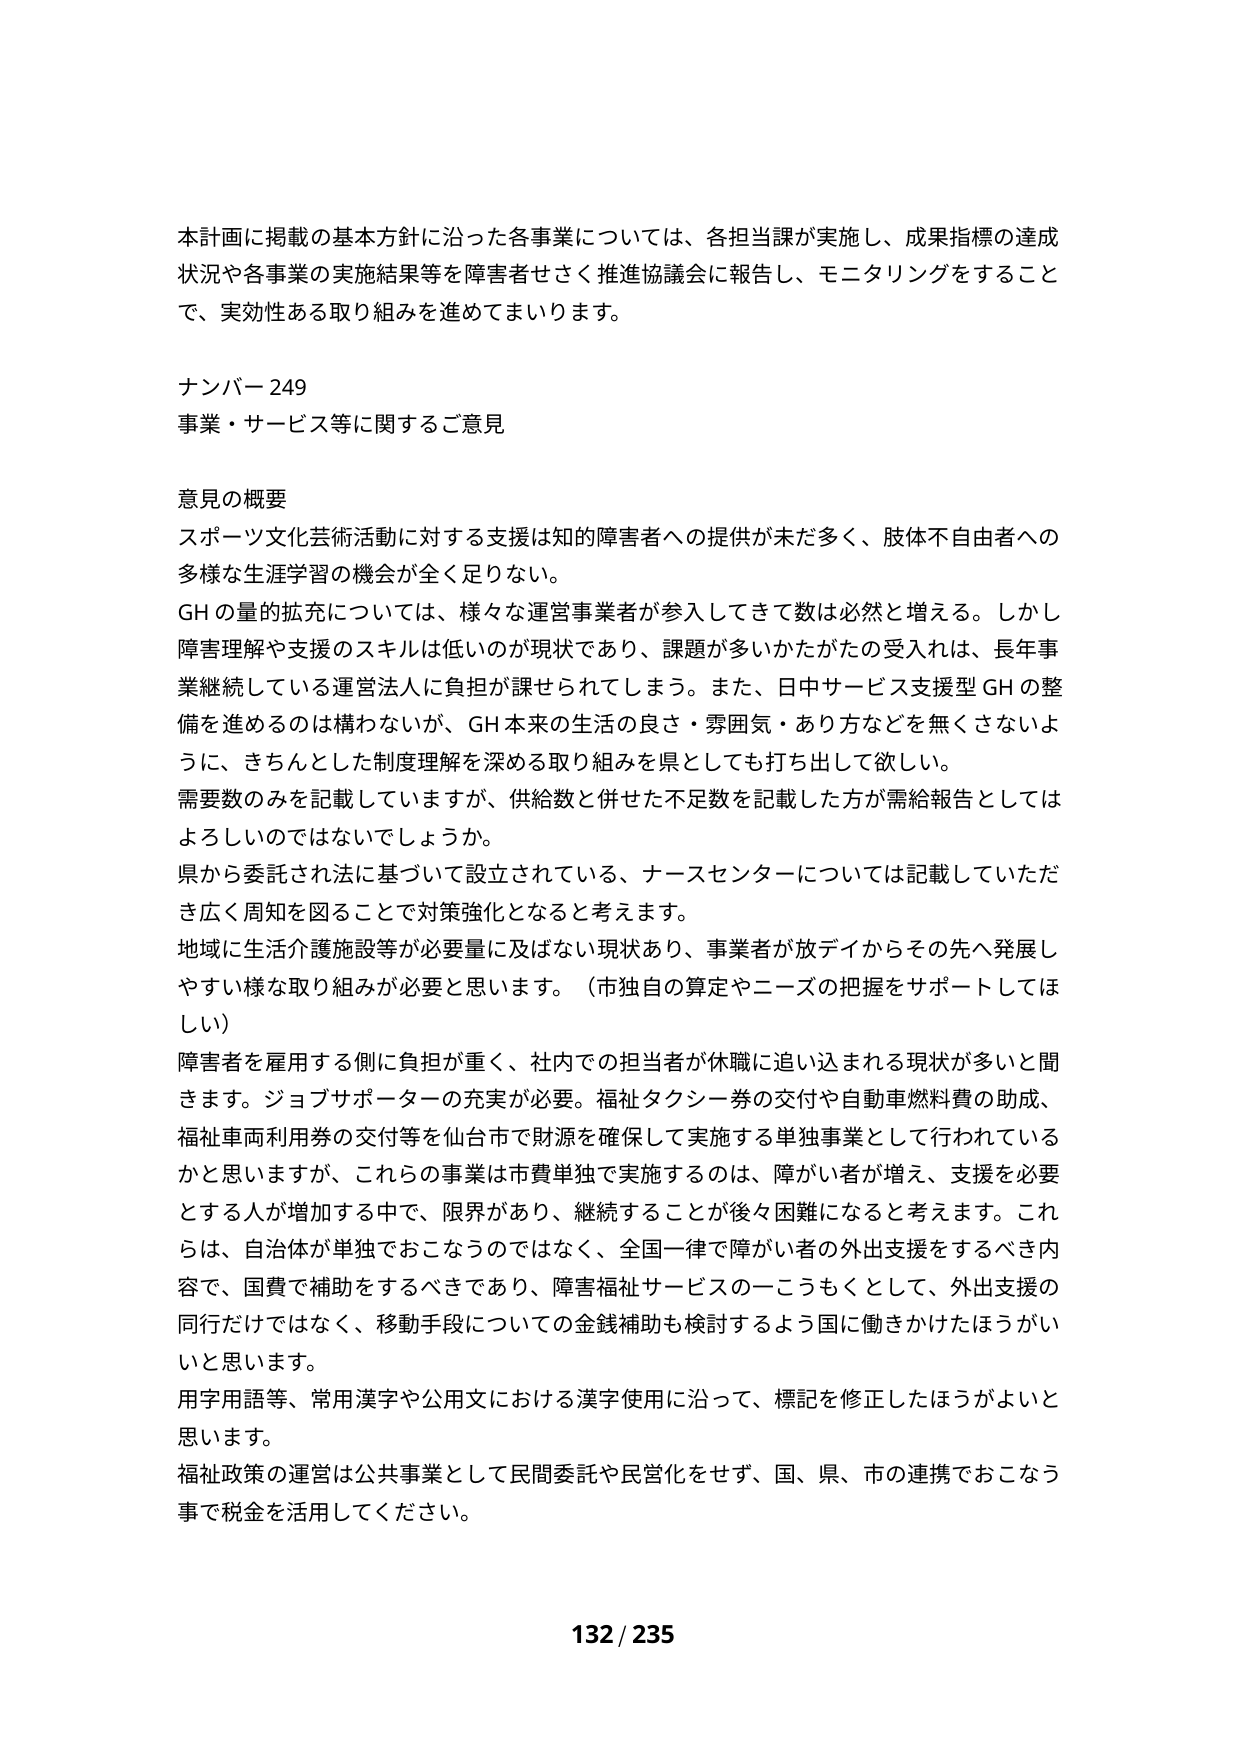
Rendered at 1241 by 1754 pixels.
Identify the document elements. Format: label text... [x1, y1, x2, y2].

text 県から委託され法に基づいて設立されている、ナースセンターについては記載していただき広く周知を図ることで対策強化となると考えます。 [177, 854, 1063, 929]
text 地域に生活介護施設等が必要量に及ばない現状あり、事業者が放デイからその先へ発展しやすい様な取り組みが必要と思います。（市独自の算定やニーズの把握をサポートしてほしい） [177, 929, 1063, 1042]
text 事業・サービス等に関するご意見 [177, 404, 1063, 442]
text 福祉政策の運営は公共事業として民間委託や民営化をせず、国、県、市の連携でおこなう事で税金を活用してください。 [177, 1454, 1063, 1529]
text 需要数のみを記載していますが、供給数と併せた不足数を記載した方が需給報告としてはよろしいのではないでしょうか。 [177, 779, 1063, 854]
text GHの量的拡充については、様々な運営事業者が参入してきて数は必然と増える。しかし障害理解や支援のスキルは低いのが現状であり、課題が多いかたがたの受入れは、長年事業継続している運営法人に負担が課せられてしまう。また、日中サービス支援型GHの整備を進めるのは構わないが、GH本来の生活の良さ・雰囲気・あり方などを無くさないように、きちんとした制度理解を深める取り組みを県としても打ち出して欲しい。 [177, 592, 1063, 779]
text 障害者を雇用する側に負担が重く、社内での担当者が休職に追い込まれる現状が多いと聞きます。ジョブサポーターの充実が必要。福祉タクシー券の交付や自動車燃料費の助成、福祉車両利用券の交付等を仙台市で財源を確保して実施する単独事業として行われているかと思いますが、これらの事業は市費単独で実施するのは、障がい者が増え、支援を必要とする人が増加する中で、限界があり、継続することが後々困難になると考えます。これらは、自治体が単独でおこなうのではなく、全国一律で障がい者の外出支援をするべき内容で、国費で補助をするべきであり、障害福祉サービスの一こうもくとして、外出支援の同行だけではなく、移動手段についての金銭補助も検討するよう国に働きかけたほうがいいと思います。 [177, 1042, 1063, 1379]
text スポーツ文化芸術活動に対する支援は知的障害者への提供が未だ多く、肢体不自由者への多様な生涯学習の機会が全く足りない。 [177, 517, 1063, 592]
text 意見の概要 [177, 479, 1063, 517]
text 用字用語等、常用漢字や公用文における漢字使用に沿って、標記を修正したほうがよいと思います。 [177, 1379, 1063, 1454]
text 本計画に掲載の基本方針に沿った各事業については、各担当課が実施し、成果指標の達成状況や各事業の実施結果等を障害者せさく推進協議会に報告し、モニタリングをすることで、実効性ある取り組みを進めてまいります。 [177, 217, 1063, 329]
text ナンバー249 [177, 367, 1063, 404]
